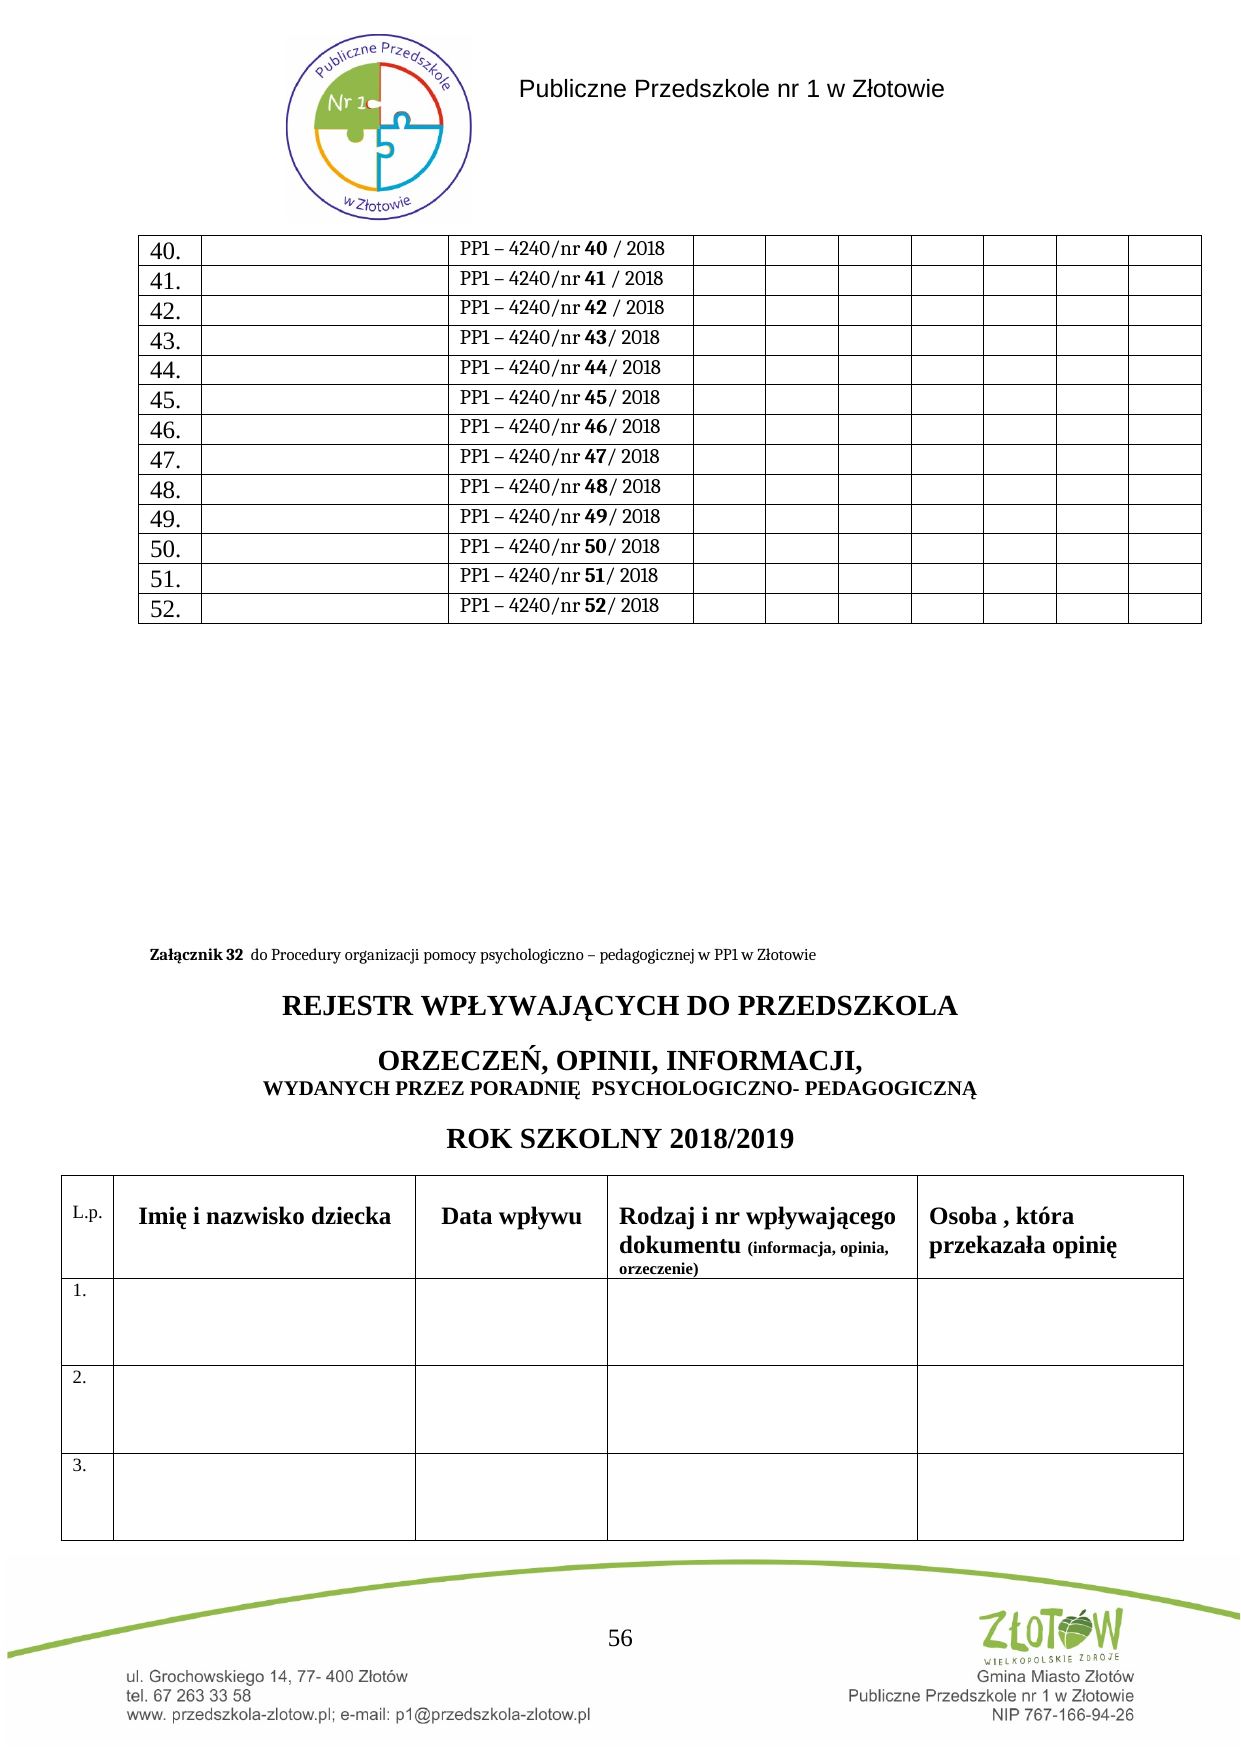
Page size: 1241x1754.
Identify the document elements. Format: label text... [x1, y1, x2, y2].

table_cell [1057, 475, 1128, 503]
table_cell [912, 445, 983, 474]
table_cell [918, 1454, 1183, 1540]
table_cell [202, 385, 448, 414]
table_cell [114, 1454, 415, 1540]
table_cell PP1 – 4240/nr 42 / 2018 [449, 296, 693, 325]
table_cell [202, 415, 448, 444]
table_cell [839, 594, 911, 623]
table_header Osoba , która przekazała opinię [918, 1176, 1183, 1278]
table_cell PP1 – 4240/nr 50/ 2018 [449, 534, 693, 563]
table_cell [1129, 266, 1201, 295]
table_cell [608, 1366, 917, 1453]
table_cell [114, 1366, 415, 1453]
table_cell [1129, 385, 1201, 414]
table_cell [1057, 236, 1128, 265]
table_cell [62, 1366, 113, 1453]
table_cell [1129, 534, 1201, 563]
table_cell [766, 475, 838, 503]
table_cell [912, 356, 983, 384]
table_cell [912, 564, 983, 593]
table_cell [202, 505, 448, 533]
table_cell [202, 356, 448, 384]
table_cell PP1 – 4240/nr 45/ 2018 [449, 385, 693, 414]
table_cell [139, 505, 201, 533]
table_cell [139, 445, 201, 474]
table_cell [766, 385, 838, 414]
table_cell [1129, 445, 1201, 474]
table_cell [918, 1366, 1183, 1453]
table_cell [984, 564, 1056, 593]
table_cell [766, 356, 838, 384]
table_cell [766, 445, 838, 474]
table_cell [766, 296, 838, 325]
table_cell [912, 594, 983, 623]
table_cell [766, 534, 838, 563]
table_cell [694, 564, 765, 593]
table_cell [694, 534, 765, 563]
table_cell PP1 – 4240/nr 48/ 2018 [449, 475, 693, 503]
table_cell [839, 326, 911, 354]
table_cell [918, 1279, 1183, 1365]
table_cell [766, 236, 838, 265]
table_cell [839, 415, 911, 444]
table_cell [766, 415, 838, 444]
table_cell [202, 296, 448, 325]
table_cell [139, 475, 201, 503]
table_cell [766, 564, 838, 593]
table_cell [1057, 564, 1128, 593]
table_cell [1129, 356, 1201, 384]
table_cell [984, 296, 1056, 325]
table_cell [912, 296, 983, 325]
table_cell [984, 415, 1056, 444]
table_cell [139, 415, 201, 444]
table_cell PP1 – 4240/nr 51/ 2018 [449, 564, 693, 593]
table_cell [202, 326, 448, 354]
table_cell [694, 415, 765, 444]
table_cell PP1 – 4240/nr 52/ 2018 [449, 594, 693, 623]
table_cell [766, 505, 838, 533]
table_cell [1129, 296, 1201, 325]
table_cell [202, 534, 448, 563]
table_cell [694, 475, 765, 503]
table_cell [984, 236, 1056, 265]
table_cell [202, 445, 448, 474]
table_cell [608, 1279, 917, 1365]
table_cell [1057, 415, 1128, 444]
table_cell [839, 356, 911, 384]
picture [285, 34, 472, 223]
table_cell [139, 266, 201, 295]
table_cell [416, 1279, 607, 1365]
table_cell [1057, 356, 1128, 384]
table_cell [912, 505, 983, 533]
table_cell PP1 – 4240/nr 40 / 2018 [449, 236, 693, 265]
table_cell [984, 475, 1056, 503]
table_cell [608, 1454, 917, 1540]
table_cell PP1 – 4240/nr 44/ 2018 [449, 356, 693, 384]
picture [3, 1555, 1241, 1747]
table_cell PP1 – 4240/nr 49/ 2018 [449, 505, 693, 533]
table_cell [1057, 385, 1128, 414]
table_cell [139, 236, 201, 265]
table_cell [984, 594, 1056, 623]
table_header Imię i nazwisko dziecka [114, 1176, 415, 1278]
table_cell [912, 534, 983, 563]
table_cell [1129, 505, 1201, 533]
table_cell [839, 236, 911, 265]
table_cell [416, 1366, 607, 1453]
table_cell [839, 296, 911, 325]
table_cell [139, 534, 201, 563]
table_cell [694, 296, 765, 325]
table_cell [1129, 236, 1201, 265]
table_cell [839, 445, 911, 474]
text Załącznik 32 do Procedury organizacji pomocy psychologiczno – pedagogicznej w PP1 w Złotowie [150, 945, 1090, 964]
table_cell PP1 – 4240/nr 46/ 2018 [449, 415, 693, 444]
text ORZECZEŃ, OPINII, INFORMACJI, WYDANYCH PRZEZ PORADNIĘ PSYCHOLOGICZNO- PEDAGOGICZNĄ [150, 1043, 1090, 1100]
table_cell [114, 1279, 415, 1365]
table_cell [912, 266, 983, 295]
table_cell [984, 534, 1056, 563]
table_cell [984, 385, 1056, 414]
table_cell [984, 266, 1056, 295]
text REJESTR WPŁYWAJĄCYCH DO PRZEDSZKOLA [150, 988, 1090, 1022]
table_cell [839, 475, 911, 503]
table_cell [912, 326, 983, 354]
table_cell [694, 266, 765, 295]
table_cell PP1 – 4240/nr 43/ 2018 [449, 326, 693, 354]
table_cell [1057, 534, 1128, 563]
table_cell [139, 296, 201, 325]
table_cell [839, 385, 911, 414]
table_cell [1129, 415, 1201, 444]
table_cell [202, 594, 448, 623]
table_cell [202, 266, 448, 295]
table_cell [839, 534, 911, 563]
table_cell [839, 564, 911, 593]
table_cell [1129, 326, 1201, 354]
table_cell [694, 326, 765, 354]
table_cell [694, 445, 765, 474]
table_cell [1057, 296, 1128, 325]
table_cell PP1 – 4240/nr 47/ 2018 [449, 445, 693, 474]
table_cell [694, 505, 765, 533]
table_cell [766, 326, 838, 354]
table_cell [912, 385, 983, 414]
table_cell [694, 594, 765, 623]
table_cell [202, 236, 448, 265]
table_cell [912, 475, 983, 503]
table_cell [694, 236, 765, 265]
table_header Rodzaj i nr wpływającego dokumentu (informacja, opinia, orzeczenie) [608, 1176, 917, 1278]
table_cell [1057, 505, 1128, 533]
table_header Data wpływu [416, 1176, 607, 1278]
table_cell [984, 326, 1056, 354]
table_cell [62, 1454, 113, 1540]
table_cell [766, 594, 838, 623]
table_cell [416, 1454, 607, 1540]
text ROK SZKOLNY 2018/2019 [150, 1121, 1090, 1154]
table_cell [1129, 564, 1201, 593]
table_cell [912, 236, 983, 265]
table_cell [139, 385, 201, 414]
table_cell [1129, 475, 1201, 503]
table_cell [139, 326, 201, 354]
table_cell [202, 475, 448, 503]
table_cell [1057, 594, 1128, 623]
table_cell [62, 1279, 113, 1365]
table_cell [984, 356, 1056, 384]
table_cell [202, 564, 448, 593]
table_cell [984, 445, 1056, 474]
table_cell [1057, 326, 1128, 354]
table_cell [839, 505, 911, 533]
table_cell [984, 505, 1056, 533]
table_cell [839, 266, 911, 295]
table_cell [694, 356, 765, 384]
table_cell [1057, 266, 1128, 295]
table_header L.p. [62, 1176, 113, 1278]
table_cell [139, 356, 201, 384]
table_cell [766, 266, 838, 295]
table_cell [1057, 445, 1128, 474]
table_cell PP1 – 4240/nr 41 / 2018 [449, 266, 693, 295]
table_cell [694, 385, 765, 414]
table_cell [912, 415, 983, 444]
table_cell [139, 564, 201, 593]
table_cell [139, 594, 201, 623]
table_cell [1129, 594, 1201, 623]
